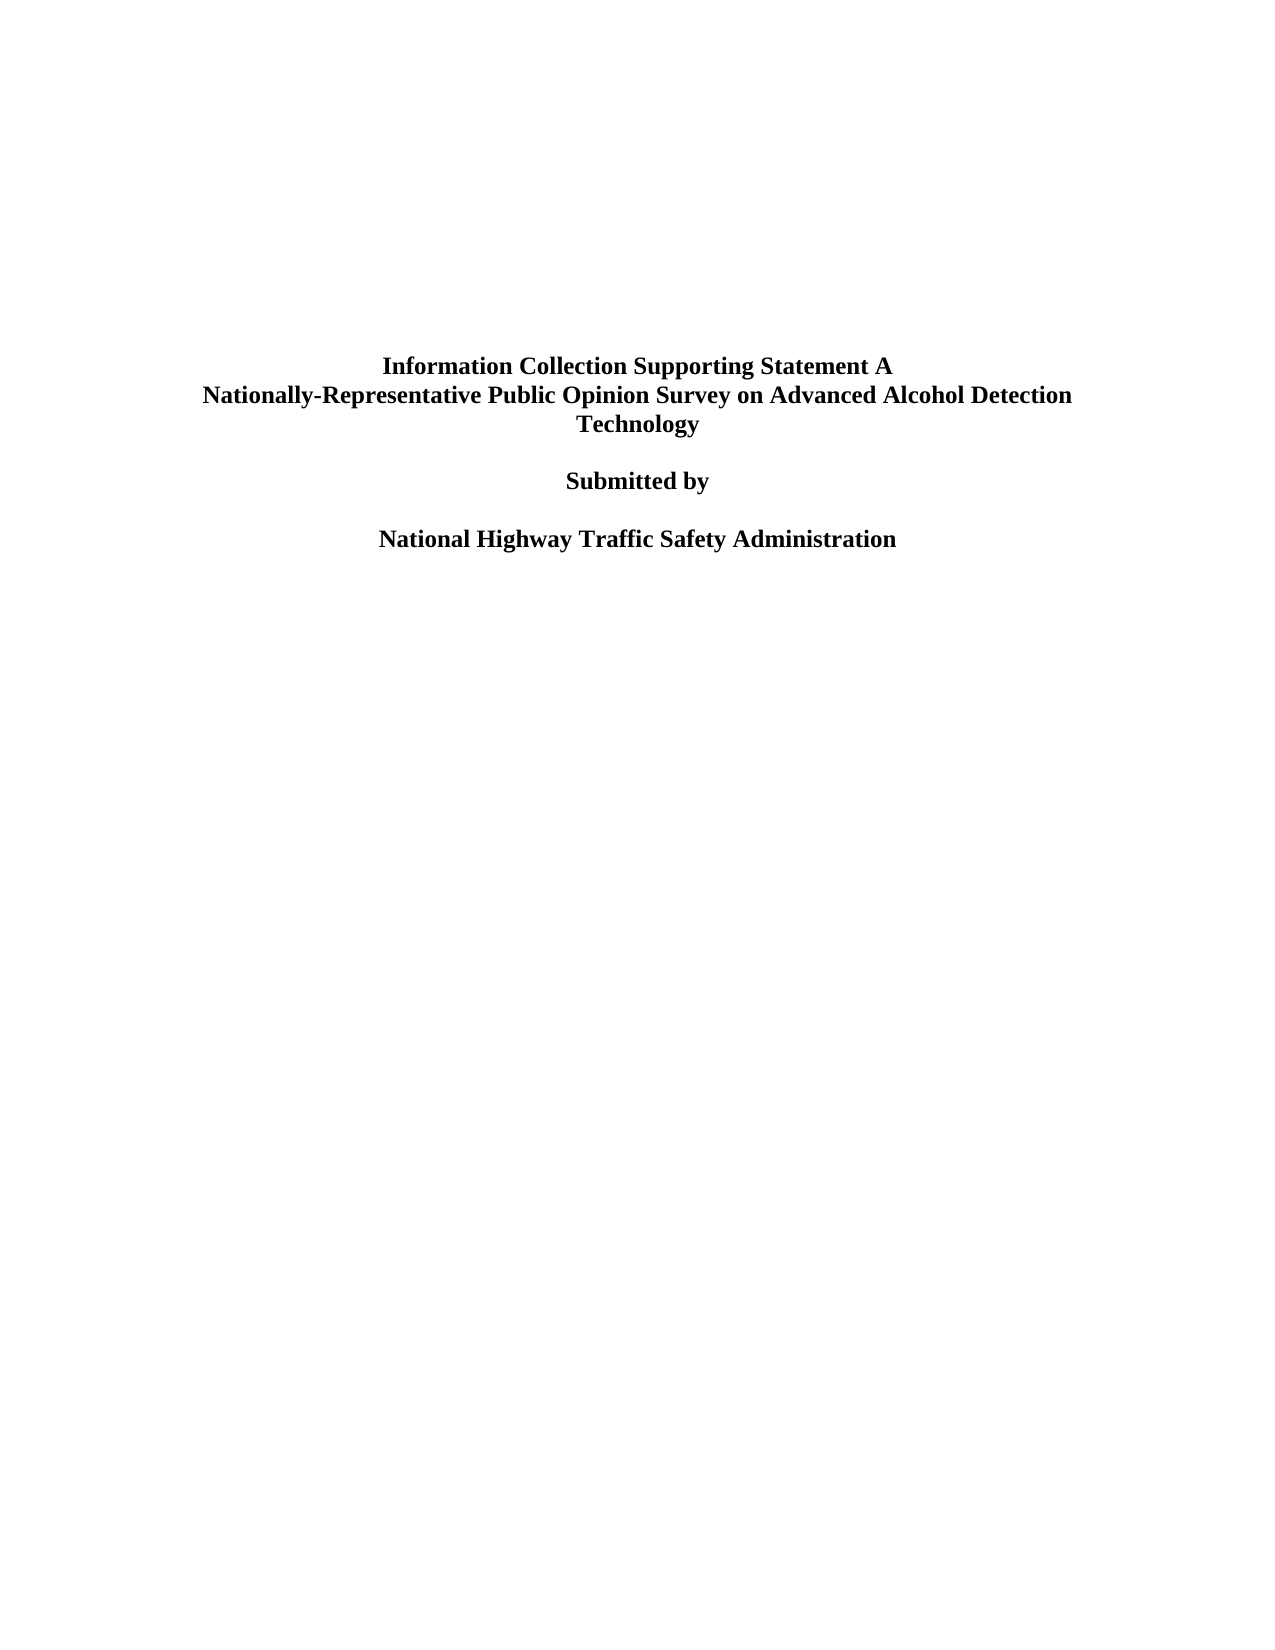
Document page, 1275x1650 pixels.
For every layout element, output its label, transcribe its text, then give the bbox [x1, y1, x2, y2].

text Nationally-Representative Public Opinion Survey on Advanced Alcohol Detection Technology [150, 380, 1125, 437]
text Information Collection Supporting Statement A [150, 351, 1125, 380]
text Submitted by [150, 466, 1125, 495]
text National Highway Traffic Safety Administration [150, 524, 1125, 552]
